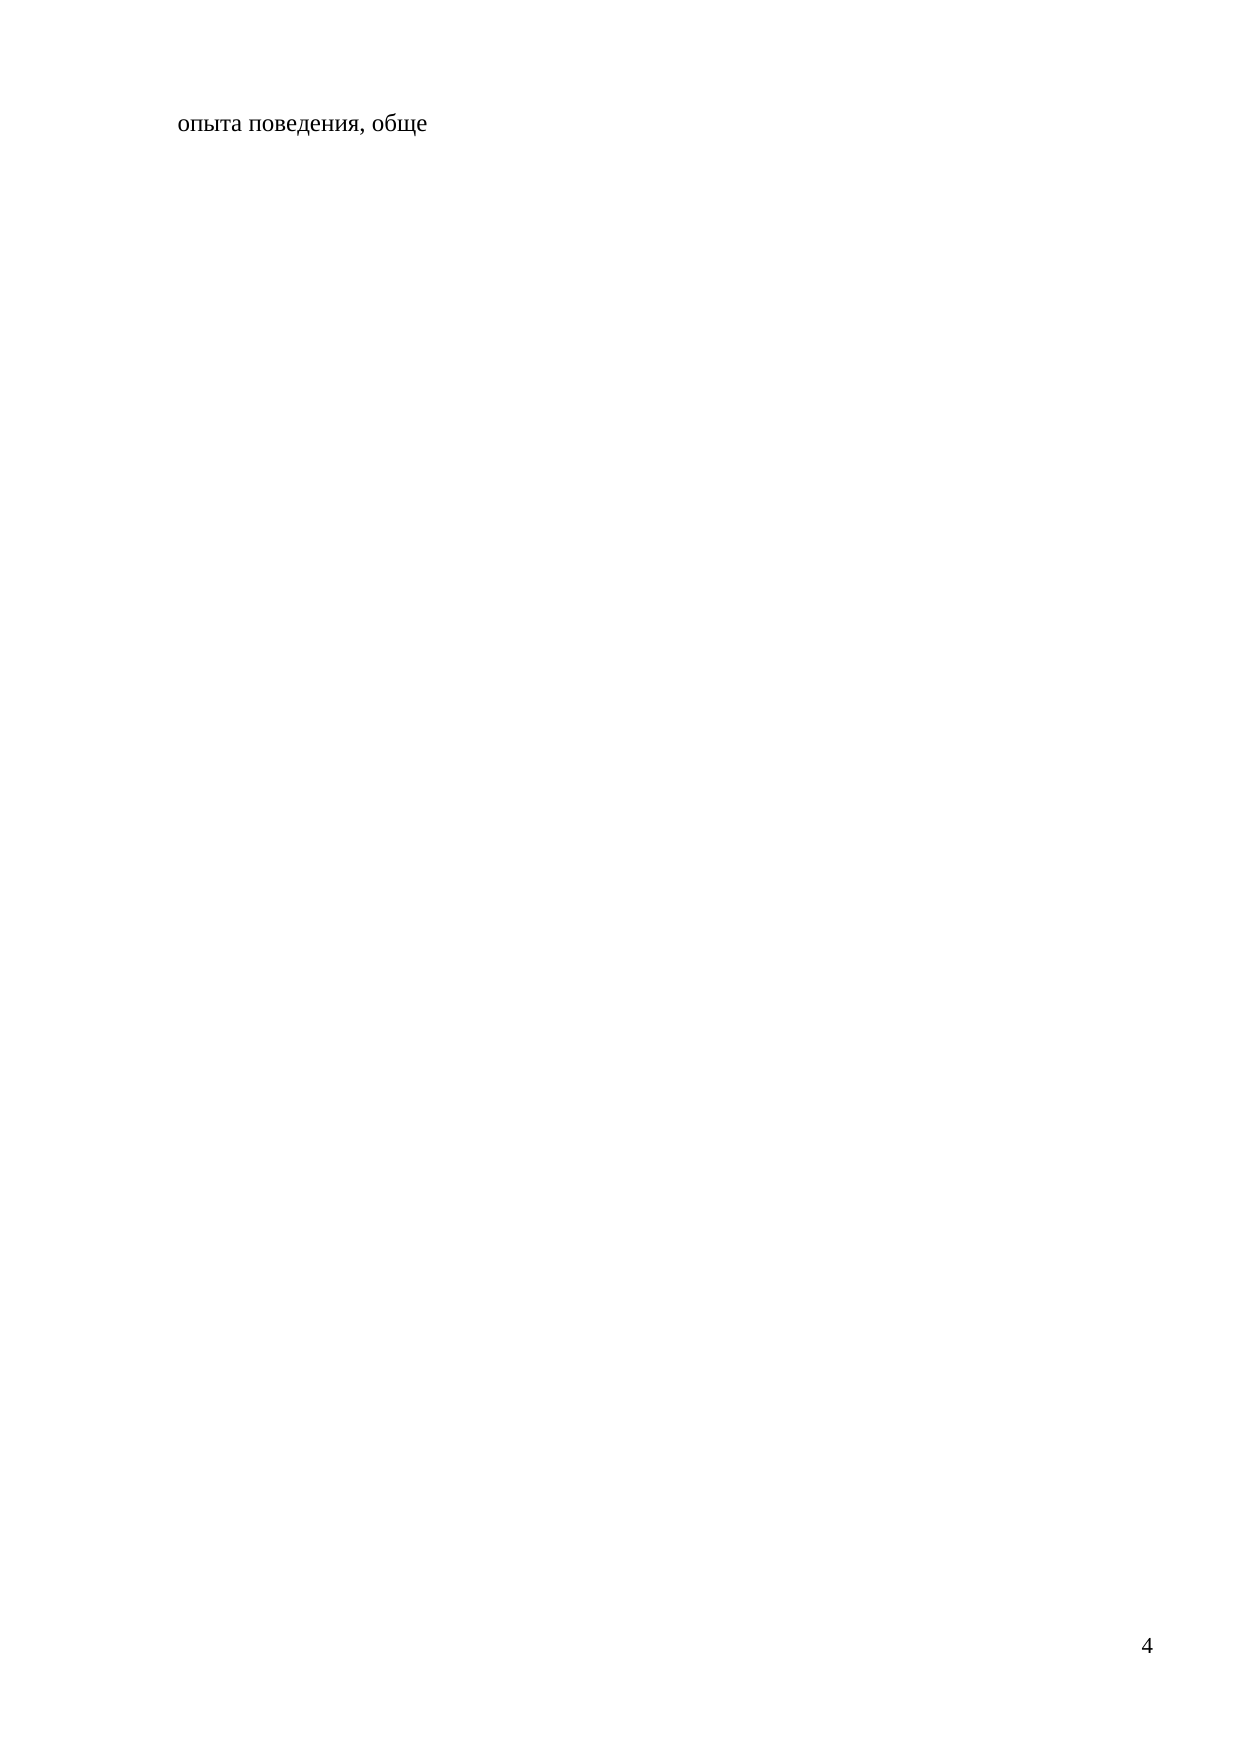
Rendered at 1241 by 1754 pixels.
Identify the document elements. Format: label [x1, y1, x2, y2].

text [177, 108, 1152, 137]
